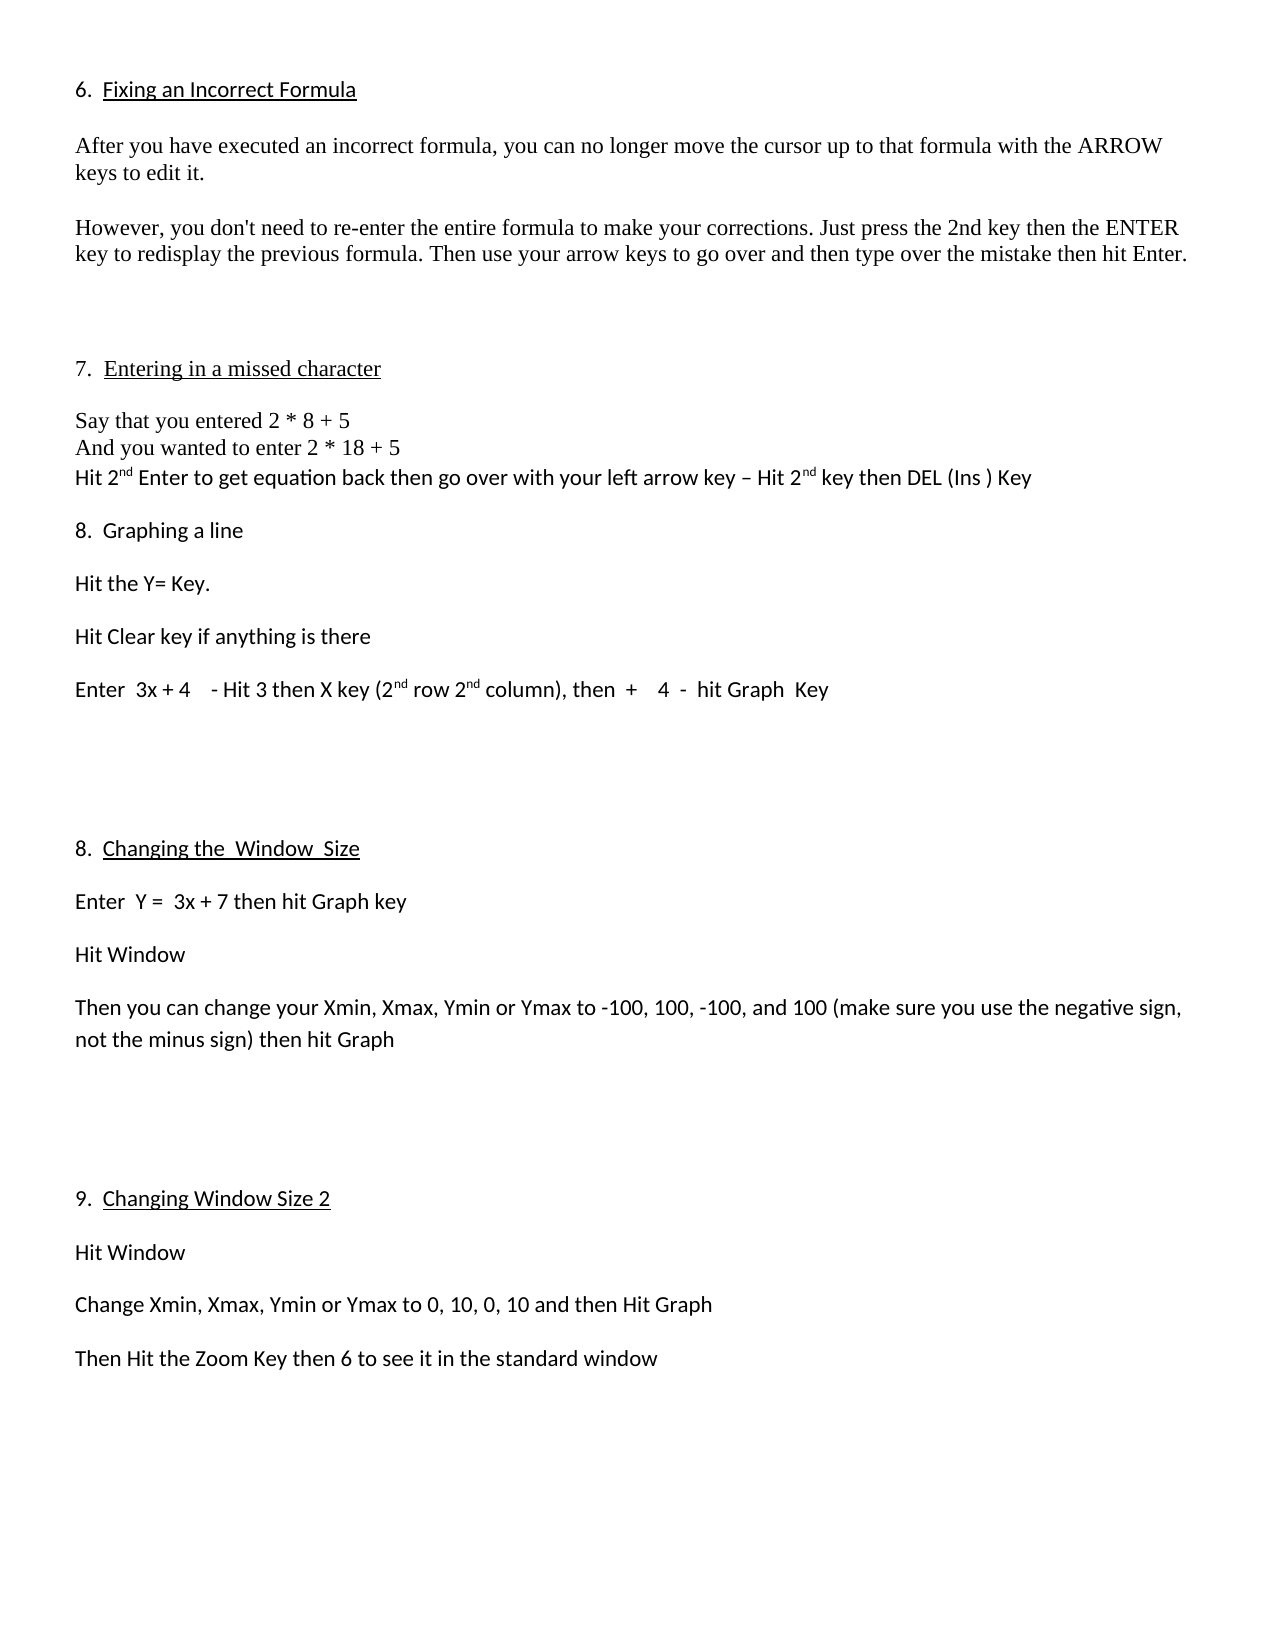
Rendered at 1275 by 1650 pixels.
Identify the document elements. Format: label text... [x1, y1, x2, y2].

text 8. Changing the Window Size [75, 834, 1200, 862]
text Hit the Y= Key. [75, 569, 1200, 597]
text 8. Graphing a line [75, 516, 1200, 544]
text 6. Fixing an Incorrect Formula [75, 75, 1200, 103]
text Then Hit the Zoom Key then 6 to see it in the standard window [75, 1344, 1200, 1372]
text 9. Changing Window Size 2 [75, 1184, 1200, 1213]
text Hit 2nd Enter to get equation back then go over with your left arrow key – Hit 2nd key then DEL (Ins ) Key [75, 463, 1200, 491]
text Enter 3x + 4 - Hit 3 then X key (2nd row 2nd column), then + 4 - hit Graph Key [75, 675, 1200, 703]
text Hit Window [75, 940, 1200, 968]
text However, you don't need to re-enter the entire formula to make your corrections. Just press the 2nd key then the ENTER key to redisplay the previous formula. Then use your arrow keys to go over and then type over the mistake then hit Enter. [75, 214, 1200, 267]
table_cell 7. Entering in a missed character Say that you entered 2 * 8 + 5 And you wanted to enter 2 * 18 + 5 [72, 351, 410, 463]
text Hit Window [75, 1238, 1200, 1266]
text After you have executed an incorrect formula, you can no longer move the cursor up to that formula with the ARROW keys to edit it. [75, 132, 1200, 185]
text Hit Clear key if anything is there [75, 622, 1200, 650]
text Change Xmin, Xmax, Ymin or Ymax to 0, 10, 0, 10 and then Hit Graph [75, 1291, 1200, 1319]
text Then you can change your Xmin, Xmax, Ymin or Ymax to -100, 100, -100, and 100 (make sure you use the negative sign, not the minus sign) then hit Graph [75, 993, 1200, 1053]
text Enter Y = 3x + 7 then hit Graph key [75, 887, 1200, 915]
